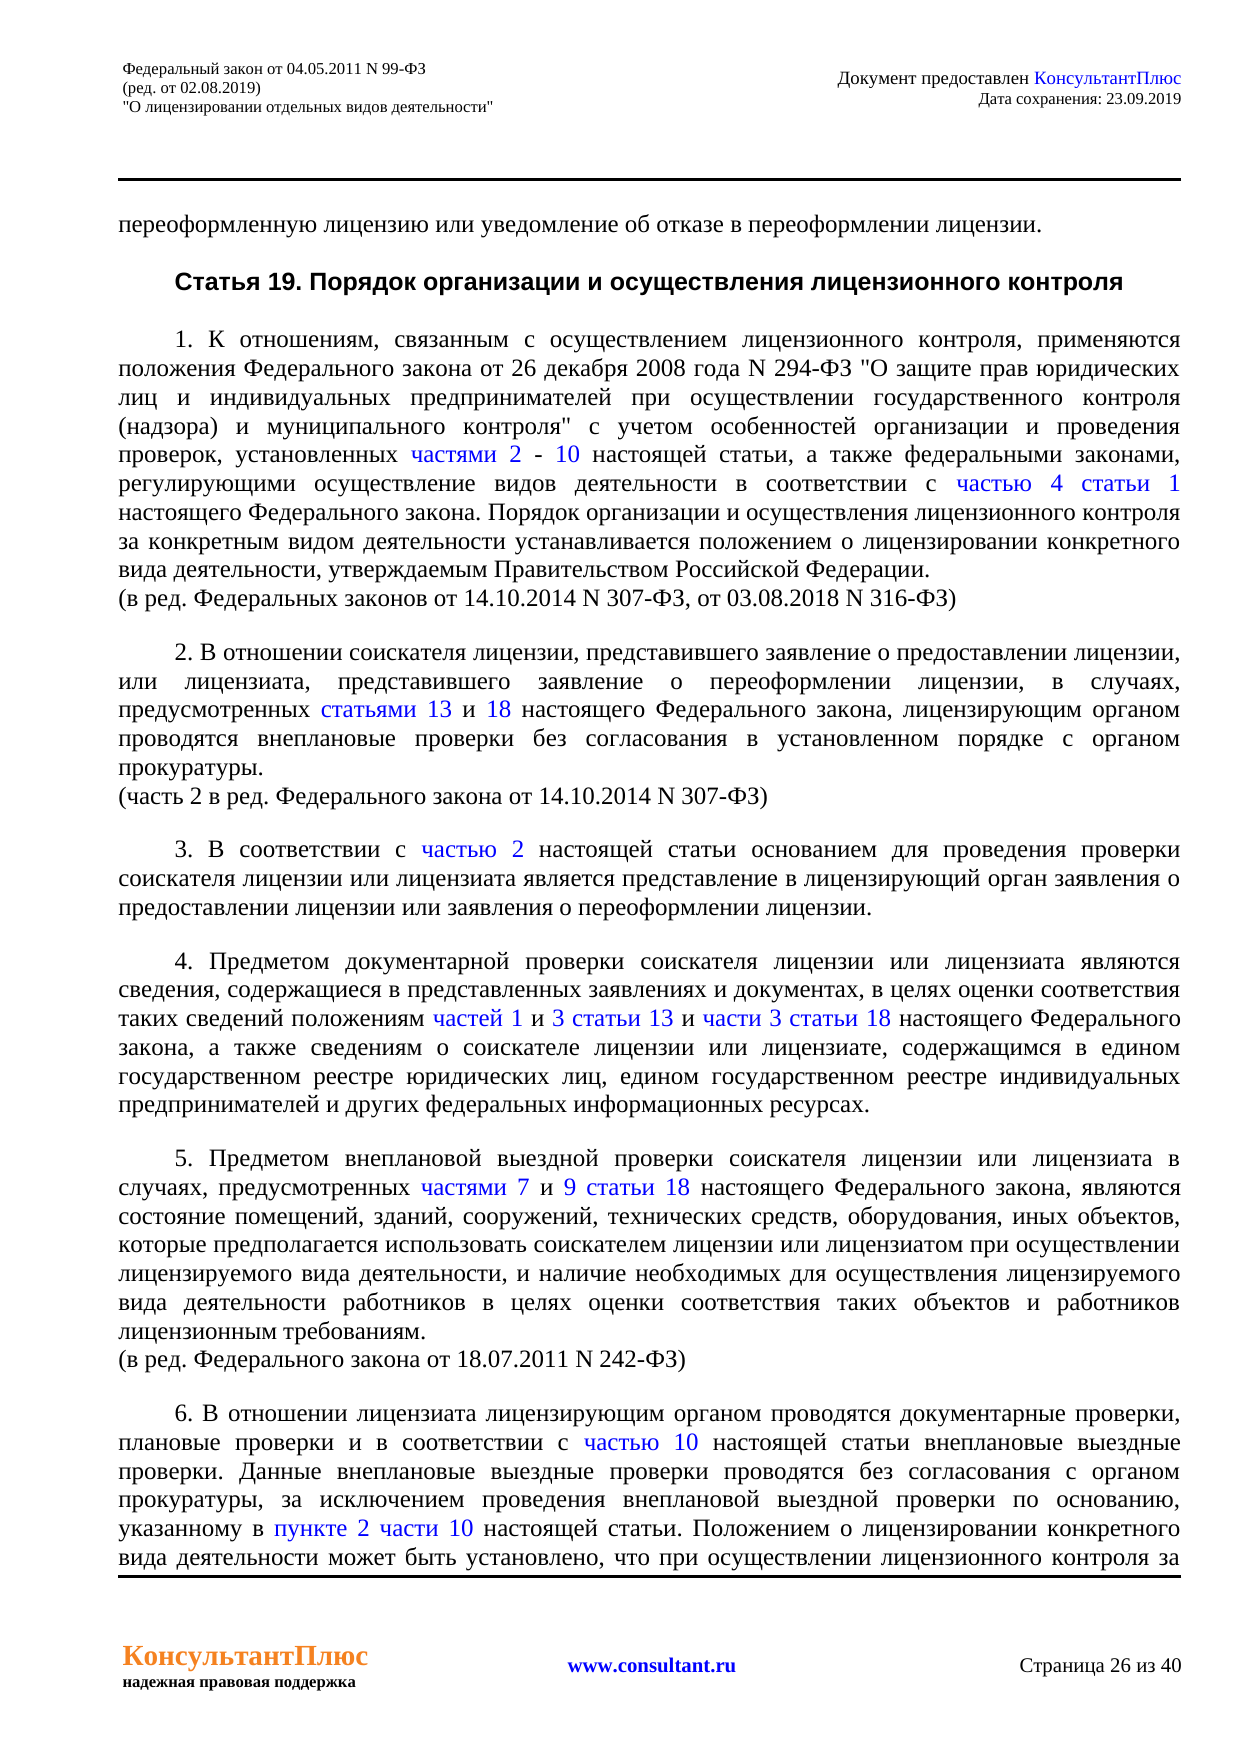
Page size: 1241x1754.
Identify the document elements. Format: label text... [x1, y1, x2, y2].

text 5. Предметом внеплановой выездной проверки соискателя лицензии или лицензиата в случаях, предусмотренных частями 7 и 9 статьи 18 настоящего Федерального закона, являются состояние помещений, зданий, сооружений, технических средств, оборудования, иных объектов, которые предполагается использовать соискателем лицензии или лицензиатом при осуществлении лицензируемого вида деятельности, и наличие необходимых для осуществления лицензируемого вида деятельности работников в целях оценки соответствия таких объектов и работников лицензионным требованиям. [118, 1143, 1181, 1344]
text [118, 209, 1181, 238]
text (часть 2 в ред. Федерального закона от 14.10.2014 N 307-ФЗ) [118, 781, 1181, 809]
text 4. Предметом документарной проверки соискателя лицензии или лицензиата являются сведения, содержащиеся в представленных заявлениях и документах, в целях оценки соответствия таких сведений положениям частей 1 и 3 статьи 13 и части 3 статьи 18 настоящего Федерального закона, а также сведениям о соискателе лицензии или лицензиате, содержащимся в едином государственном реестре юридических лиц, едином государственном реестре индивидуальных предпринимателей и других федеральных информационных ресурсах. [118, 946, 1181, 1118]
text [118, 1398, 1181, 1571]
text (в ред. Федеральных законов от 14.10.2014 N 307-ФЗ, от 03.08.2018 N 316-ФЗ) [118, 583, 1181, 612]
title Статья 19. Порядок организации и осуществления лицензионного контроля [118, 267, 1181, 296]
text (в ред. Федерального закона от 18.07.2011 N 242-ФЗ) [118, 1344, 1181, 1373]
text 3. В соответствии с частью 2 настоящей статьи основанием для проведения проверки соискателя лицензии или лицензиата является представление в лицензирующий орган заявления о предоставлении лицензии или заявления о переоформлении лицензии. [118, 834, 1181, 921]
text 2. В отношении соискателя лицензии, представившего заявление о предоставлении лицензии, или лицензиата, представившего заявление о переоформлении лицензии, в случаях, предусмотренных статьями 13 и 18 настоящего Федерального закона, лицензирующим органом проводятся внеплановые проверки без согласования в установленном порядке с органом прокуратуры. [118, 637, 1181, 781]
text 1. К отношениям, связанным с осуществлением лицензионного контроля, применяются положения Федерального закона от 26 декабря 2008 года N 294-ФЗ "О защите прав юридических лиц и индивидуальных предпринимателей при осуществлении государственного контроля (надзора) и муниципального контроля" с учетом особенностей организации и проведения проверок, установленных частями 2 - 10 настоящей статьи, а также федеральными законами, регулирующими осуществление видов деятельности в соответствии с частью 4 статьи 1 настоящего Федерального закона. Порядок организации и осуществления лицензионного контроля за конкретным видом деятельности устанавливается положением о лицензировании конкретного вида деятельности, утверждаемым Правительством Российской Федерации. [118, 324, 1181, 583]
